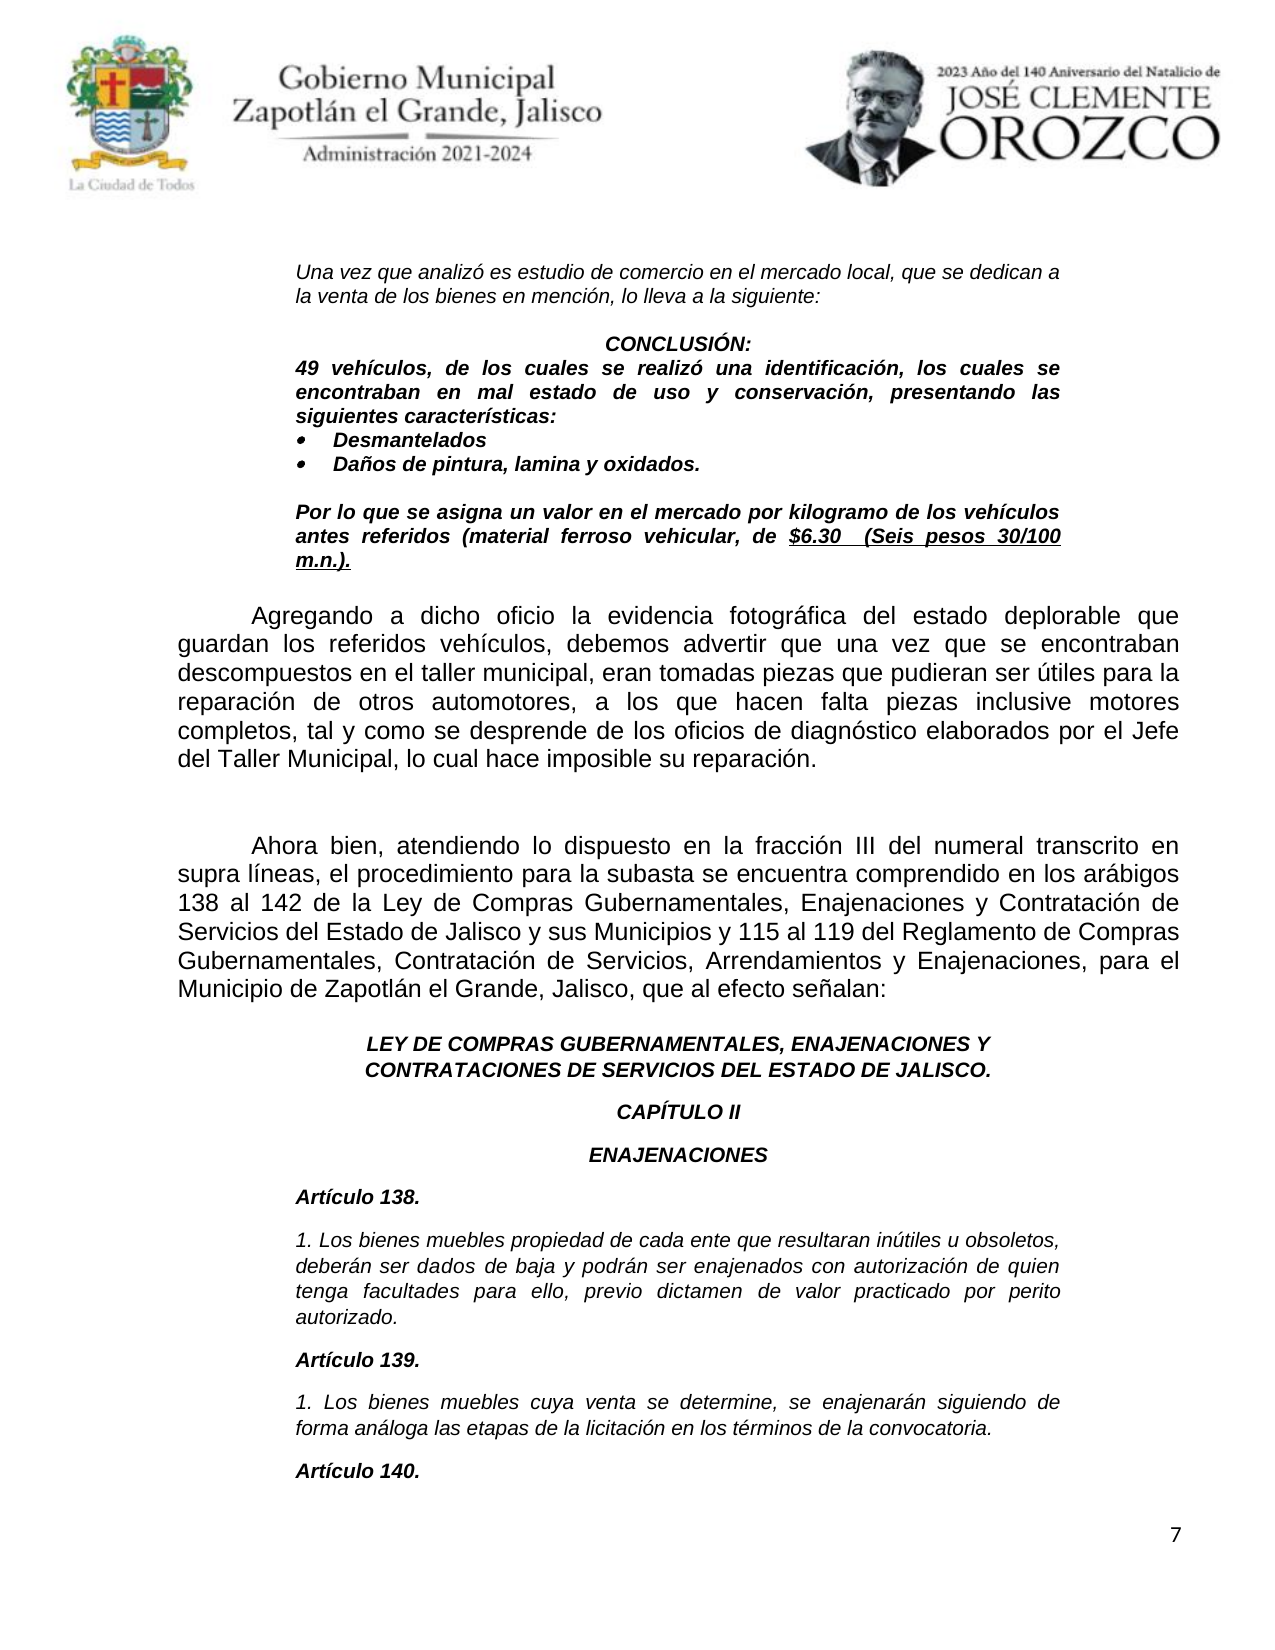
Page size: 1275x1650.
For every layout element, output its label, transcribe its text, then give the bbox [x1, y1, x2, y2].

text 49 vehículos, de los cuales se realizó una identificación, los cuales se encontraban en mal estado de uso y conservación, presentando las siguientes características: [295, 356, 1063, 428]
text Por lo que se asigna un valor en el mercado por kilogramo de los vehículos antes referidos (material ferroso vehicular, de $6.30 (Seis pesos 30/100 m.n.). [295, 500, 1063, 572]
text 1. Los bienes muebles propiedad de cada ente que resultaran inútiles u obsoletos, deberán ser dados de baja y podrán ser enajenados con autorización de quien tenga facultades para ello, previo dictamen de valor practicado por perito autorizado. [295, 1228, 1063, 1329]
text Artículo 138. [295, 1185, 1063, 1209]
list Daños de pintura, lamina y oxidados. [295, 452, 1063, 476]
text ENAJENACIONES [295, 1143, 1063, 1167]
text Ahora bien, atendiendo lo dispuesto en la fracción III del numeral transcrito en supra líneas, el procedimiento para la subasta se encuentra comprendido en los arábigos 138 al 142 de la Ley de Compras Gubernamentales, Enajenaciones y Contratación de Servicios del Estado de Jalisco y sus Municipios y 115 al 119 del Reglamento de Compras Gubernamentales, Contratación de Servicios, Arrendamientos y Enajenaciones, para el Municipio de Zapotlán el Grande, Jalisco, que al efecto señalan: [177, 831, 1181, 1003]
text Artículo 139. [295, 1348, 1063, 1372]
text Artículo 140. [295, 1458, 1063, 1482]
text Agregando a dicho oficio la evidencia fotográfica del estado deplorable que guardan los referidos vehículos, debemos advertir que una vez que se encontraban descompuestos en el taller municipal, eran tomadas piezas que pudieran ser útiles para la reparación de otros automotores, a los que hacen falta piezas inclusive motores completos, tal y como se desprende de los oficios de diagnóstico elaborados por el Jefe del Taller Municipal, lo cual hace imposible su reparación. [177, 601, 1181, 773]
text 1. Los bienes muebles cuya venta se determine, se enajenarán siguiendo de forma análoga las etapas de la licitación en los términos de la convocatoria. [295, 1390, 1063, 1440]
picture [7, 11, 1275, 210]
text CAPÍTULO II [295, 1100, 1063, 1124]
text Una vez que analizó es estudio de comercio en el mercado local, que se dedican a la venta de los bienes en mención, lo lleva a la siguiente: [295, 260, 1063, 308]
text LEY DE COMPRAS GUBERNAMENTALES, ENAJENACIONES Y CONTRATACIONES DE SERVICIOS DEL ESTADO DE JALISCO. [295, 1032, 1063, 1082]
list Desmantelados [295, 428, 1063, 452]
text CONCLUSIÓN: [295, 332, 1063, 356]
